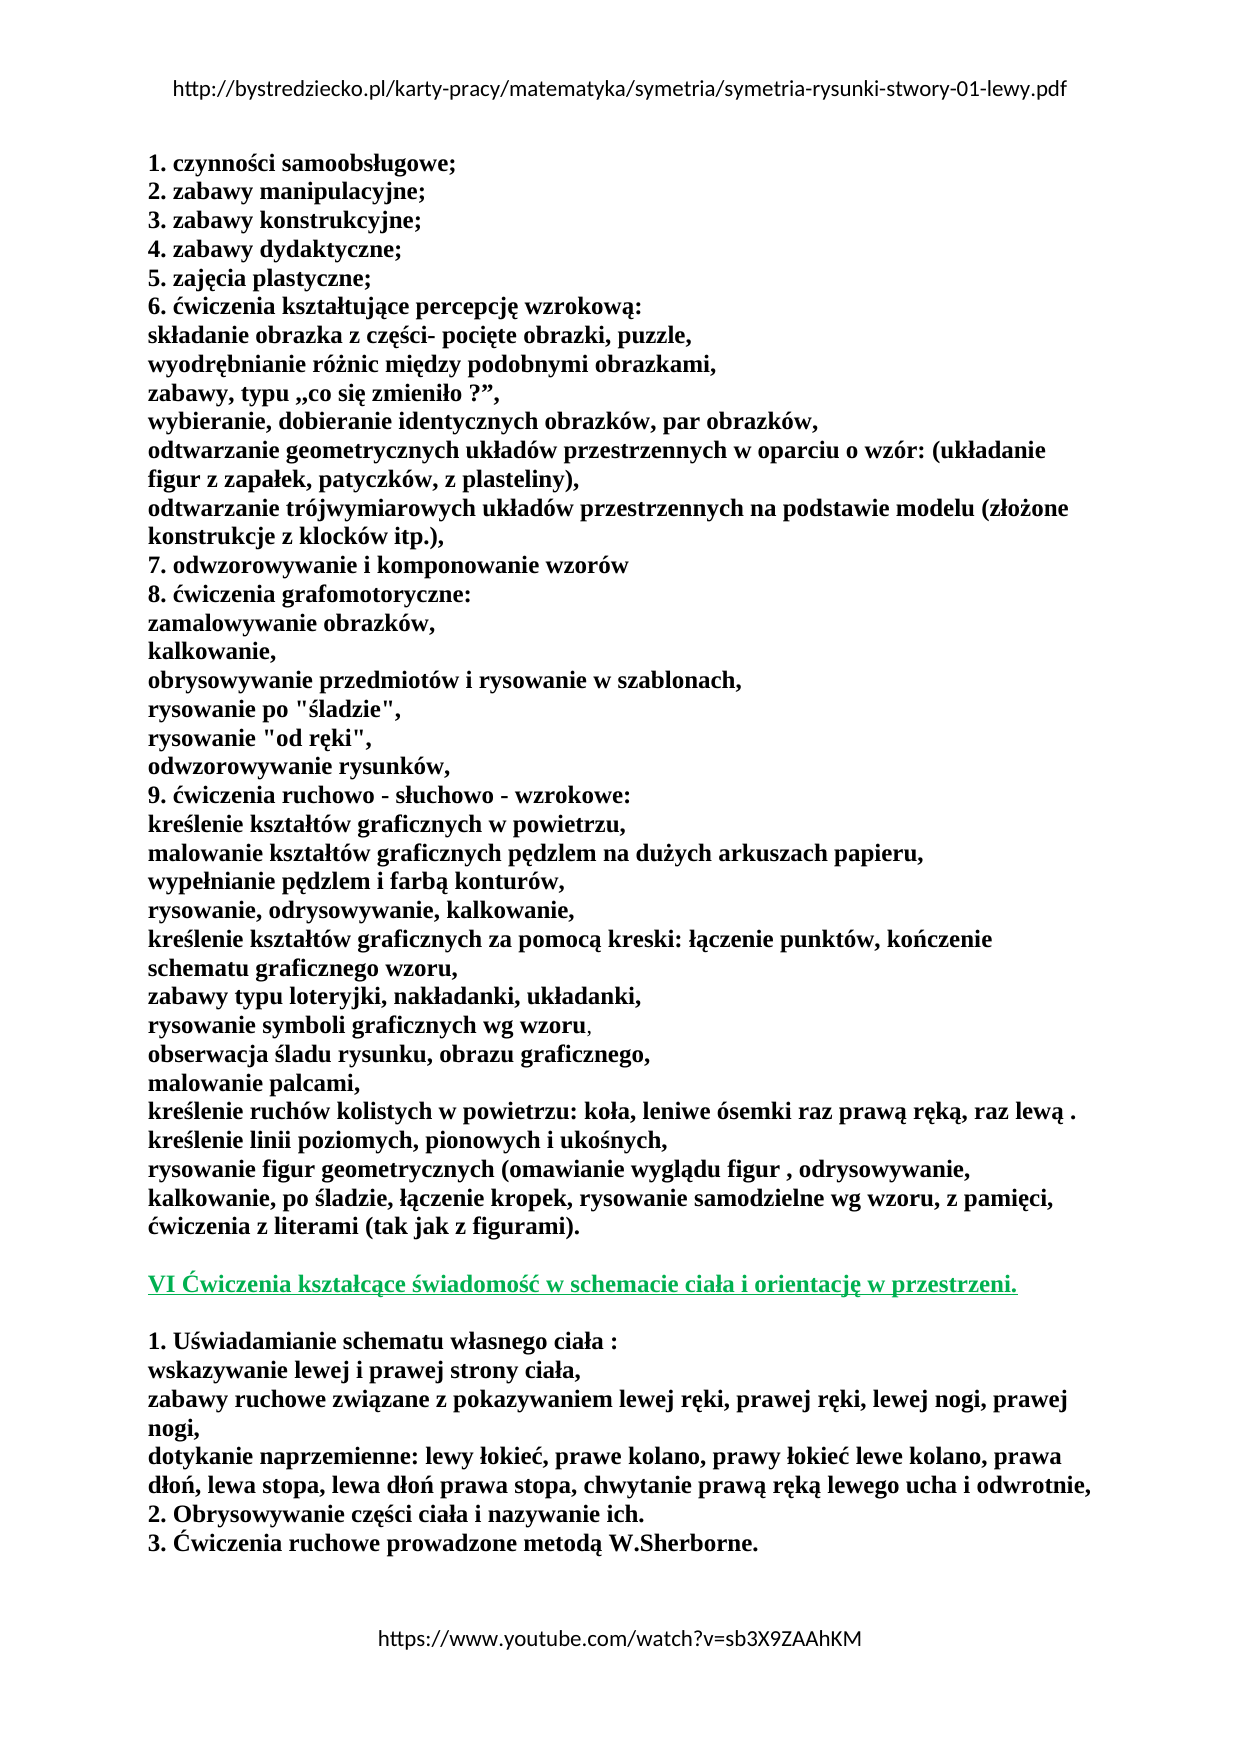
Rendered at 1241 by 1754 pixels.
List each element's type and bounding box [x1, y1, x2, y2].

text [148, 148, 1093, 1556]
